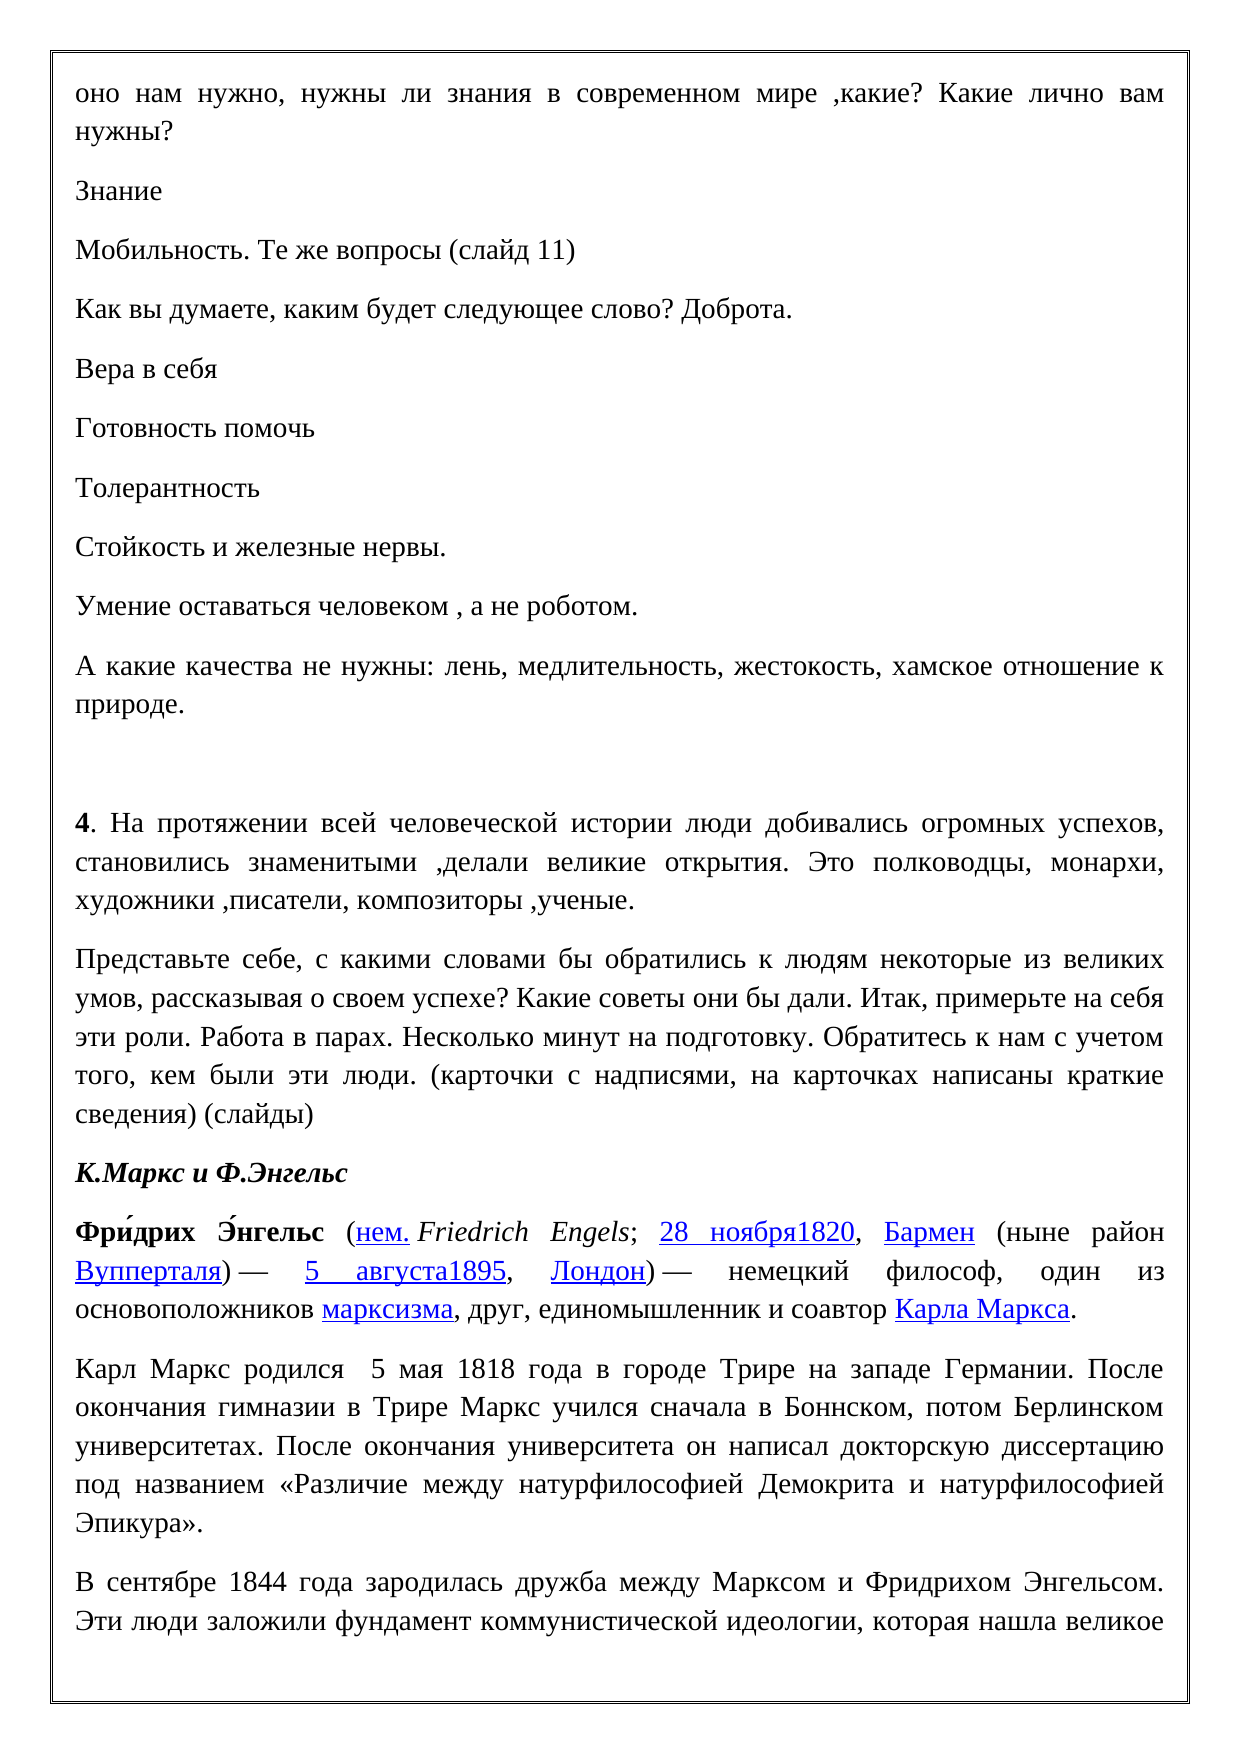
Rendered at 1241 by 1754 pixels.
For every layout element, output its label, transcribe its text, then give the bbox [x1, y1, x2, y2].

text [75, 1564, 1165, 1637]
text 4. На протяжении всей человеческой истории люди добивались огромных успехов, становились знаменитыми ,делали великие открытия. Это полководцы, монархи, художники ,писатели, композиторы ,ученые. [75, 805, 1165, 916]
text К.Маркс и Ф.Энгельс [75, 1155, 1165, 1189]
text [75, 75, 1165, 147]
text Стойкость и железные нервы. [75, 529, 1165, 563]
text Готовность помочь [75, 410, 1165, 444]
text Карл Маркс родился 5 мая 1818 года в городе Трире на западе Германии. После окончания гимназии в Трире Маркс учился сначала в Боннском, потом Берлинском университетах. После окончания университета он написал докторскую диссертацию под названием «Различие между натурфилософией Демокрита и натурфилософией Эпикура». [75, 1351, 1165, 1539]
text Умение оставаться человеком , а не роботом. [75, 588, 1165, 622]
text Вера в себя [75, 351, 1165, 384]
text А какие качества не нужны: лень, медлительность, жестокость, хамское отношение к природе. [75, 648, 1165, 720]
text Как вы думаете, каким будет следующее слово? Доброта. [75, 292, 1165, 325]
text Мобильность. Те же вопросы (слайд 11) [75, 232, 1165, 266]
text Знание [75, 173, 1165, 206]
text Фри́дрих Э́нгельс (нем. Friedrich Engels; 28 ноября1820, Бармен (ныне район Вупперталя) — 5 августа1895, Лондон) — немецкий философ, один из основоположников марксизма, друг, единомышленник и соавтор Карла Маркса. [75, 1214, 1165, 1325]
text Представьте себе, с какими словами бы обратились к людям некоторые из великих умов, рассказывая о своем успехе? Какие советы они бы дали. Итак, примерьте на себя эти роли. Работа в парах. Несколько минут на подготовку. Обратитесь к нам с учетом того, кем были эти люди. (карточки с надписями, на карточках написаны краткие сведения) (слайды) [75, 942, 1165, 1129]
text Толерантность [75, 470, 1165, 503]
